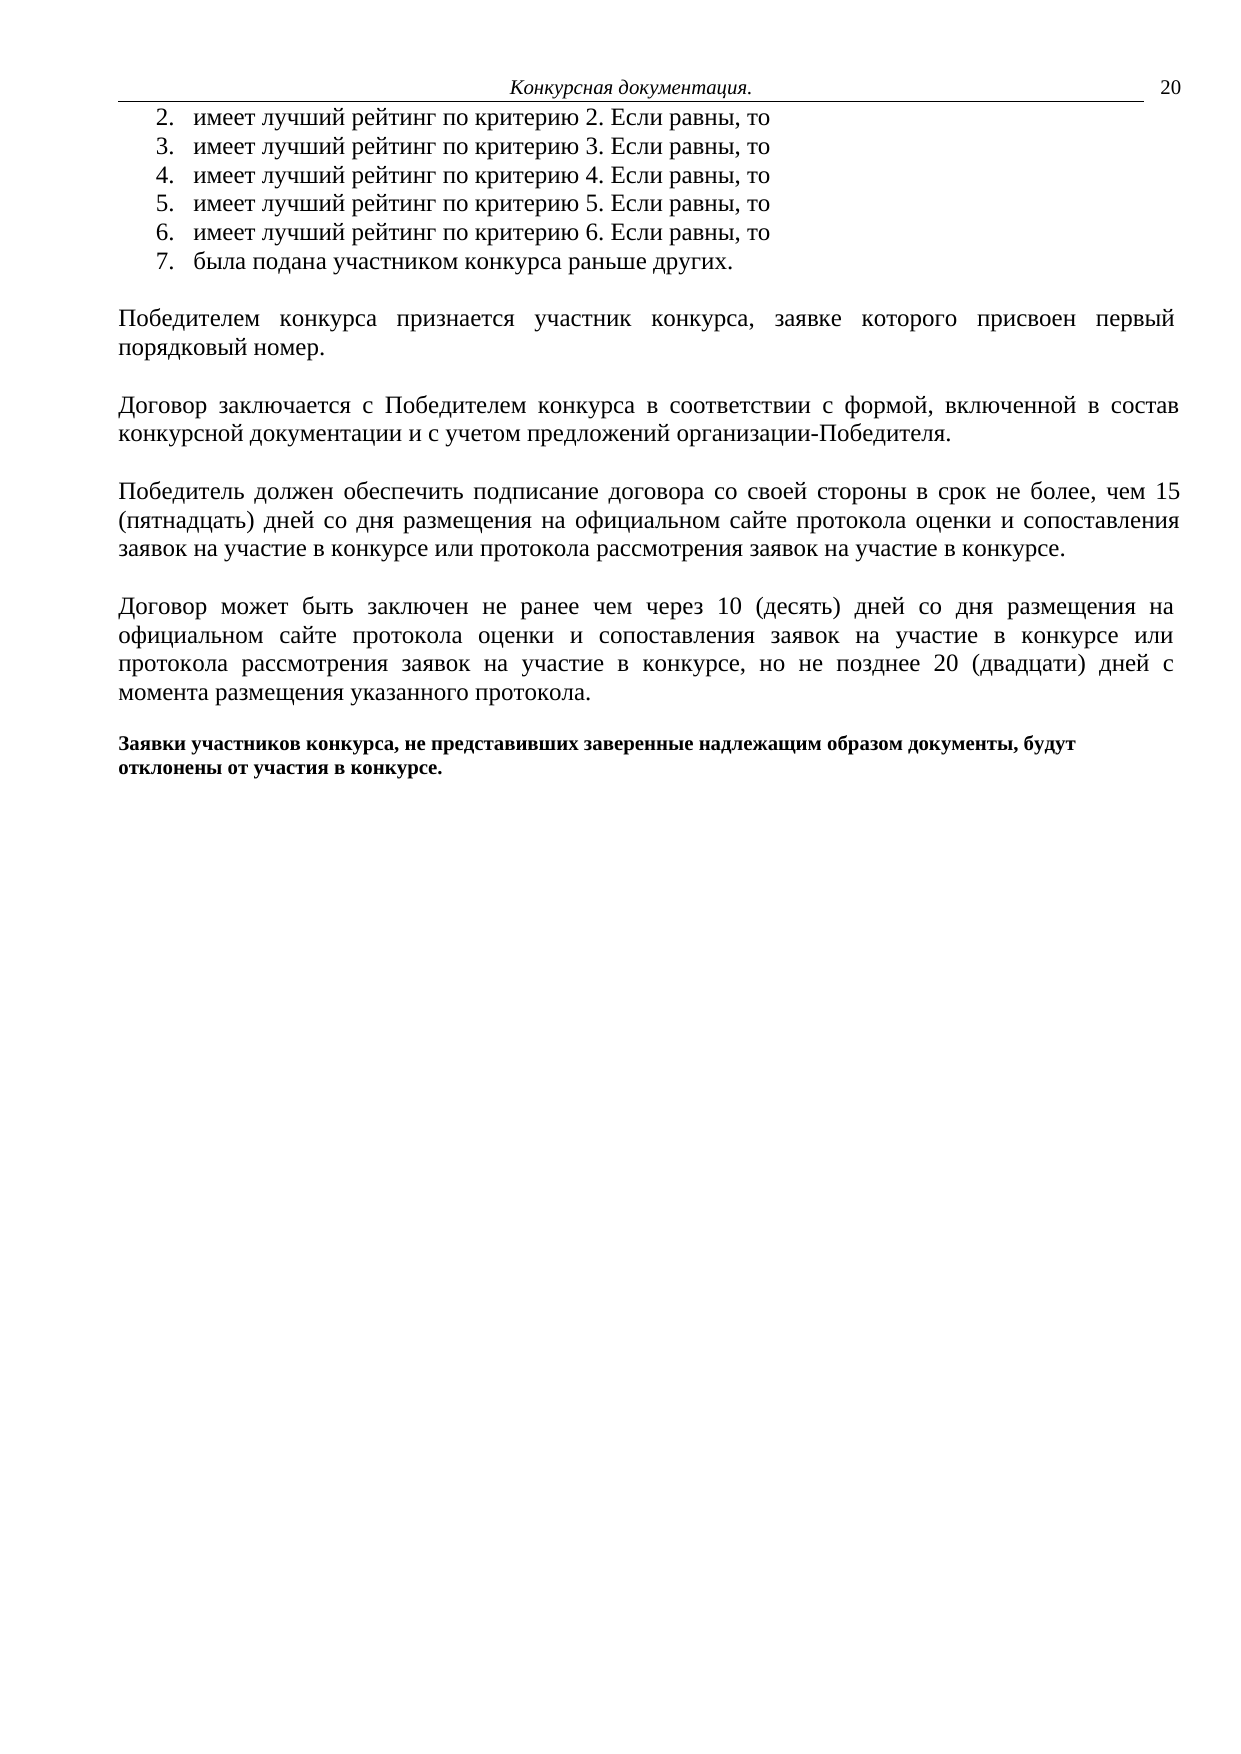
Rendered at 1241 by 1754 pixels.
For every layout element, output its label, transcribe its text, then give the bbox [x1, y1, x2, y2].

list имеет лучший рейтинг по критерию 3. Если равны, то [156, 131, 1169, 160]
list имеет лучший рейтинг по критерию 4. Если равны, то [156, 160, 1169, 188]
list имеет лучший рейтинг по критерию 5. Если равны, то [156, 188, 1169, 217]
text Заявки участников конкурса, не представивших заверенные надлежащим образом документы, будут отклонены от участия в конкурсе. [118, 731, 1181, 779]
text Договор заключается с Победителем конкурса в соответствии с формой, включенной в состав конкурсной документации и с учетом предложений организации-Победителя. [118, 390, 1181, 447]
text Победитель должен обеспечить подписание договора со своей стороны в срок не более, чем 15 (пятнадцать) дней со дня размещения на официальном сайте протокола оценки и сопоставления заявок на участие в конкурсе или протокола рассмотрения заявок на участие в конкурсе. [118, 476, 1181, 562]
text Победителем конкурса признается участник конкурса, заявке которого присвоен первый порядковый номер. [118, 303, 1175, 361]
list имеет лучший рейтинг по критерию 6. Если равны, то [156, 217, 1169, 246]
list была подана участником конкурса раньше других. [156, 246, 1169, 275]
list имеет лучший рейтинг по критерию 2. Если равны, то [156, 102, 1169, 131]
text Договор может быть заключен не ранее чем через 10 (десять) дней со дня размещения на официальном сайте протокола оценки и сопоставления заявок на участие в конкурсе или протокола рассмотрения заявок на участие в конкурсе, но не позднее 20 (двадцати) дней с момента размещения указанного протокола. [118, 591, 1175, 706]
